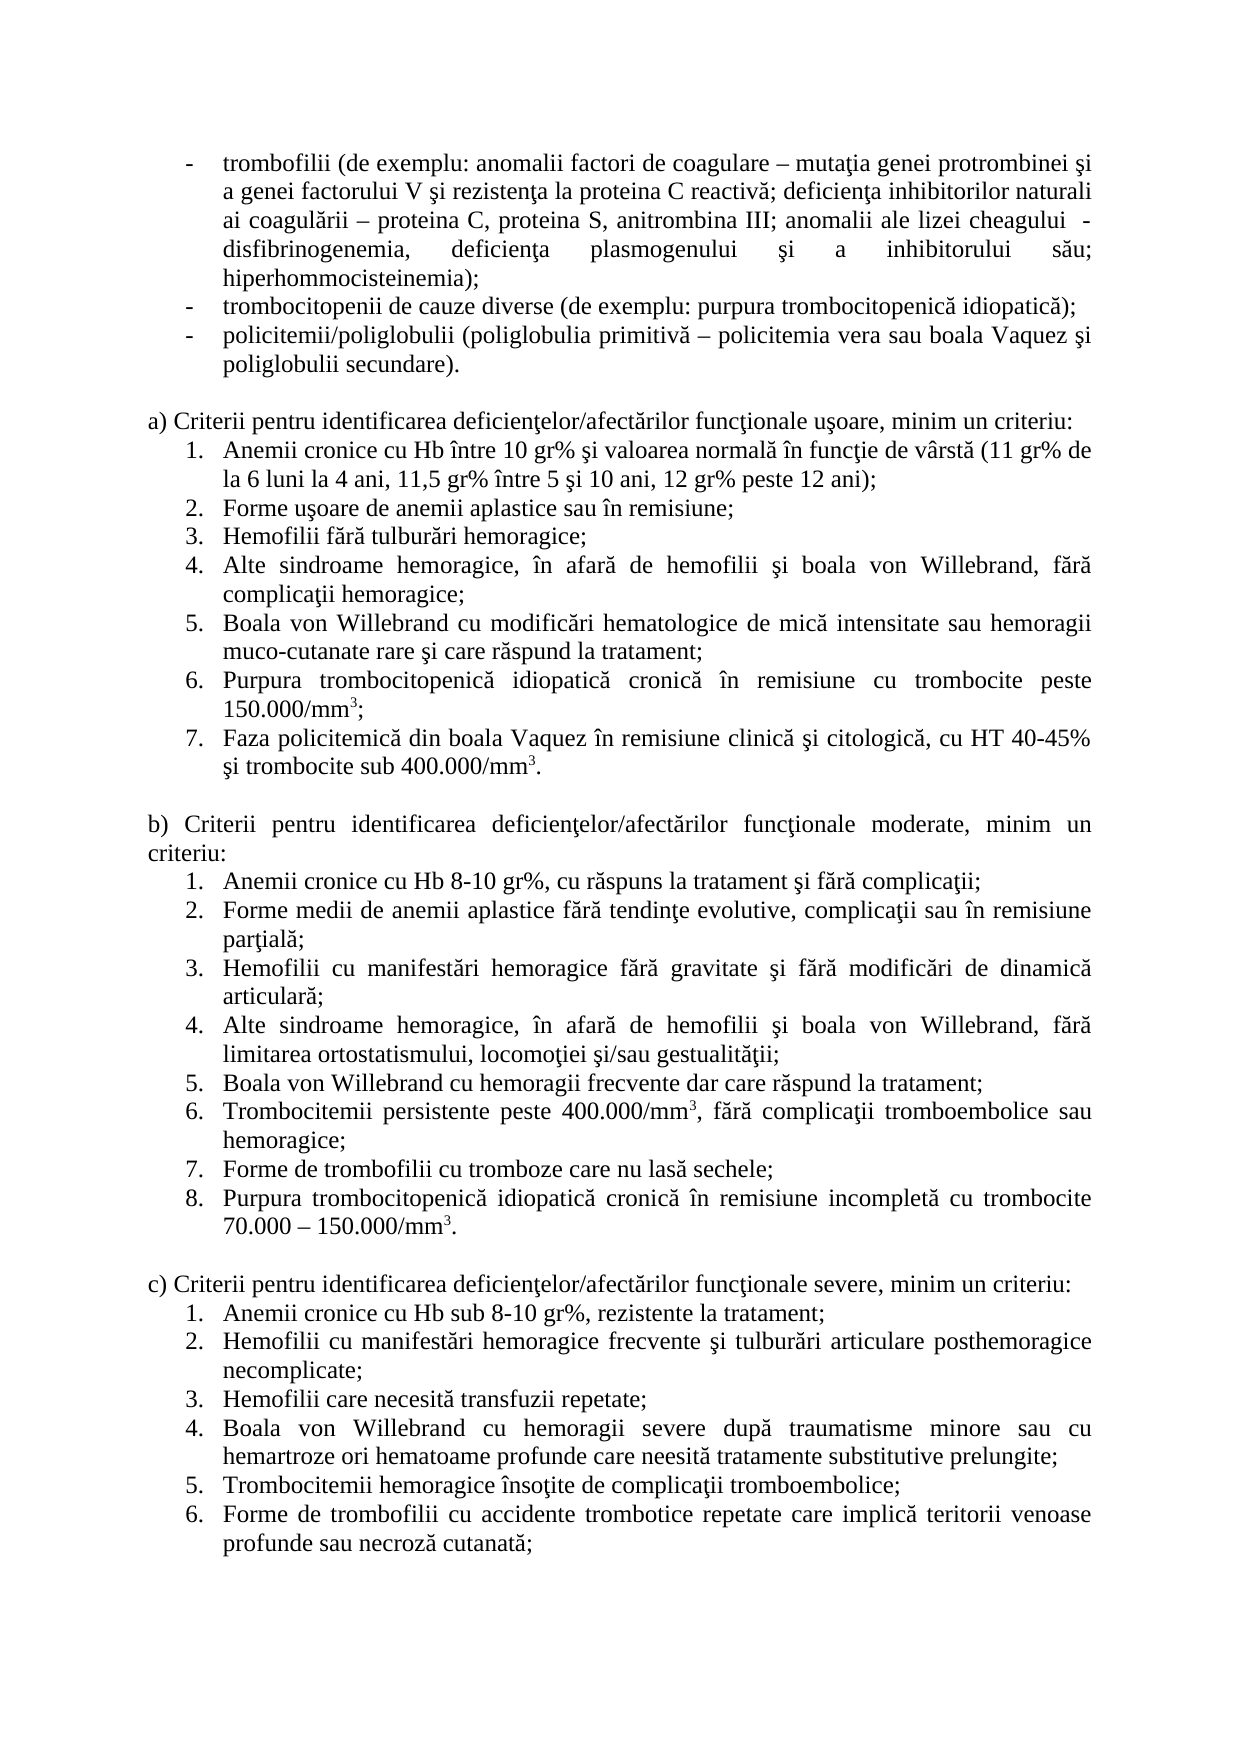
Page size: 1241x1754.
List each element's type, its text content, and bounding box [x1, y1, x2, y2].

list Forme de trombofilii cu tromboze care nu lasă sechele; [185, 1154, 1093, 1183]
list Faza policitemică din boala Vaquez în remisiune clinică şi citologică, cu HT 40-45% şi trombocite sub 400.000/mm3. [185, 723, 1093, 780]
list Anemii cronice cu Hb 8-10 gr%, cu răspuns la tratament şi fără complicaţii; [185, 866, 1093, 895]
list Purpura trombocitopenică idiopatică cronică în remisiune cu trombocite peste 150.000/mm3; [185, 665, 1093, 723]
list trombocitopenii de cauze diverse (de exemplu: purpura trombocitopenică idiopatică); [185, 291, 1093, 320]
list Hemofilii care necesită transfuzii repetate; [185, 1384, 1093, 1413]
list Forme medii de anemii aplastice fără tendinţe evolutive, complicaţii sau în remisiune parţială; [185, 895, 1093, 953]
list Forme uşoare de anemii aplastice sau în remisiune; [185, 493, 1093, 521]
list Hemofilii cu manifestări hemoragice fără gravitate şi fără modificări de dinamică articulară; [185, 953, 1093, 1010]
text a) Criterii pentru identificarea deficienţelor/afectărilor funcţionale uşoare, minim un criteriu: [148, 406, 1093, 435]
list Hemofilii cu manifestări hemoragice frecvente şi tulburări articulare posthemoragice necomplicate; [185, 1326, 1093, 1384]
list Boala von Willebrand cu hemoragii frecvente dar care răspund la tratament; [185, 1068, 1093, 1096]
list trombofilii (de exemplu: anomalii factori de coagulare – mutaţia genei protrombinei şi a genei factorului V şi rezistenţa la proteina C reactivă; deficienţa inhibitorilor naturali ai coagulării – proteina C, proteina S, anitrombina III; anomalii ale lizei cheagului - disfibrinogenemia, deficienţa plasmogenului şi a inhibitorului său; hiperhommocisteinemia); [185, 148, 1093, 291]
list Anemii cronice cu Hb sub 8-10 gr%, rezistente la tratament; [185, 1298, 1093, 1326]
list Boala von Willebrand cu modificări hematologice de mică intensitate sau hemoragii muco-cutanate rare şi care răspund la tratament; [185, 608, 1093, 665]
text c) Criterii pentru identificarea deficienţelor/afectărilor funcţionale severe, minim un criteriu: [148, 1269, 1093, 1298]
text b) Criterii pentru identificarea deficienţelor/afectărilor funcţionale moderate, minim un criteriu: [148, 809, 1093, 866]
list policitemii/poliglobulii (poliglobulia primitivă – policitemia vera sau boala Vaquez şi poliglobulii secundare). [185, 320, 1093, 378]
list Alte sindroame hemoragice, în afară de hemofilii şi boala von Willebrand, fără limitarea ortostatismului, locomoţiei şi/sau gestualităţii; [185, 1010, 1093, 1068]
list Trombocitemii persistente peste 400.000/mm3, fără complicaţii tromboembolice sau hemoragice; [185, 1096, 1093, 1154]
list Hemofilii fără tulburări hemoragice; [185, 521, 1093, 550]
list Boala von Willebrand cu hemoragii severe după traumatisme minore sau cu hemartroze ori hematoame profunde care neesită tratamente substitutive prelungite; [185, 1413, 1093, 1470]
list Forme de trombofilii cu accidente trombotice repetate care implică teritorii venoase profunde sau necroză cutanată; [185, 1499, 1093, 1556]
list Trombocitemii hemoragice însoţite de complicaţii tromboembolice; [185, 1470, 1093, 1499]
list Anemii cronice cu Hb între 10 gr% şi valoarea normală în funcţie de vârstă (11 gr% de la 6 luni la 4 ani, 11,5 gr% între 5 şi 10 ani, 12 gr% peste 12 ani); [185, 435, 1093, 493]
list Purpura trombocitopenică idiopatică cronică în remisiune incompletă cu trombocite 70.000 – 150.000/mm3. [185, 1183, 1093, 1240]
list Alte sindroame hemoragice, în afară de hemofilii şi boala von Willebrand, fără complicaţii hemoragice; [185, 550, 1093, 608]
